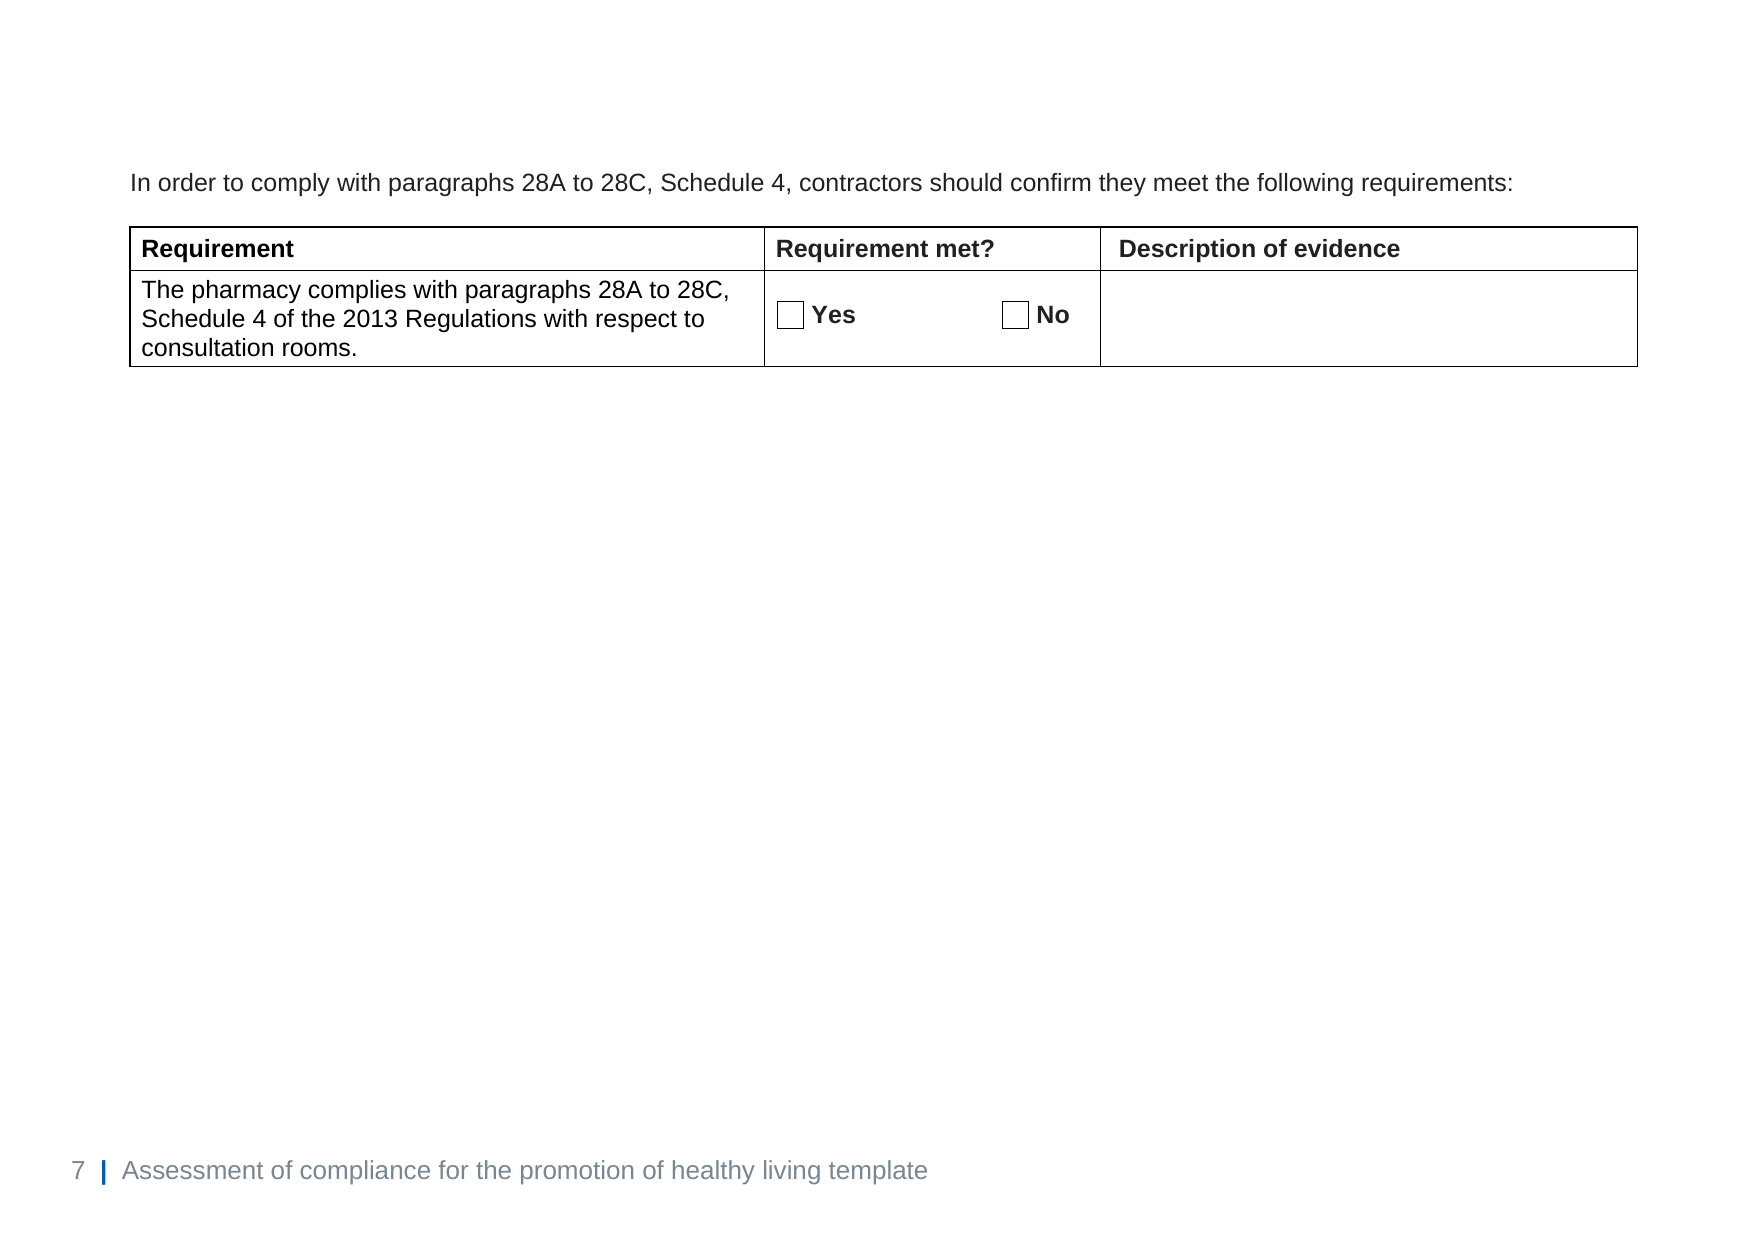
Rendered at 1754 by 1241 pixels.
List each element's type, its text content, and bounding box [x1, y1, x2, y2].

table_header Requirement met? [765, 228, 1100, 270]
text In order to comply with paragraphs 28A to 28C, Schedule 4, contractors should confirm they meet the following requirements: [130, 122, 1547, 197]
table_cell The pharmacy complies with paragraphs 28A to 28C, Schedule 4 of the 2013 Regulations with respect to consultation rooms. [131, 271, 764, 366]
table_cell [1101, 271, 1637, 366]
table_header Requirement [131, 228, 764, 270]
table_header Description of evidence [1101, 228, 1637, 270]
table_cell Yes No [765, 271, 1100, 366]
